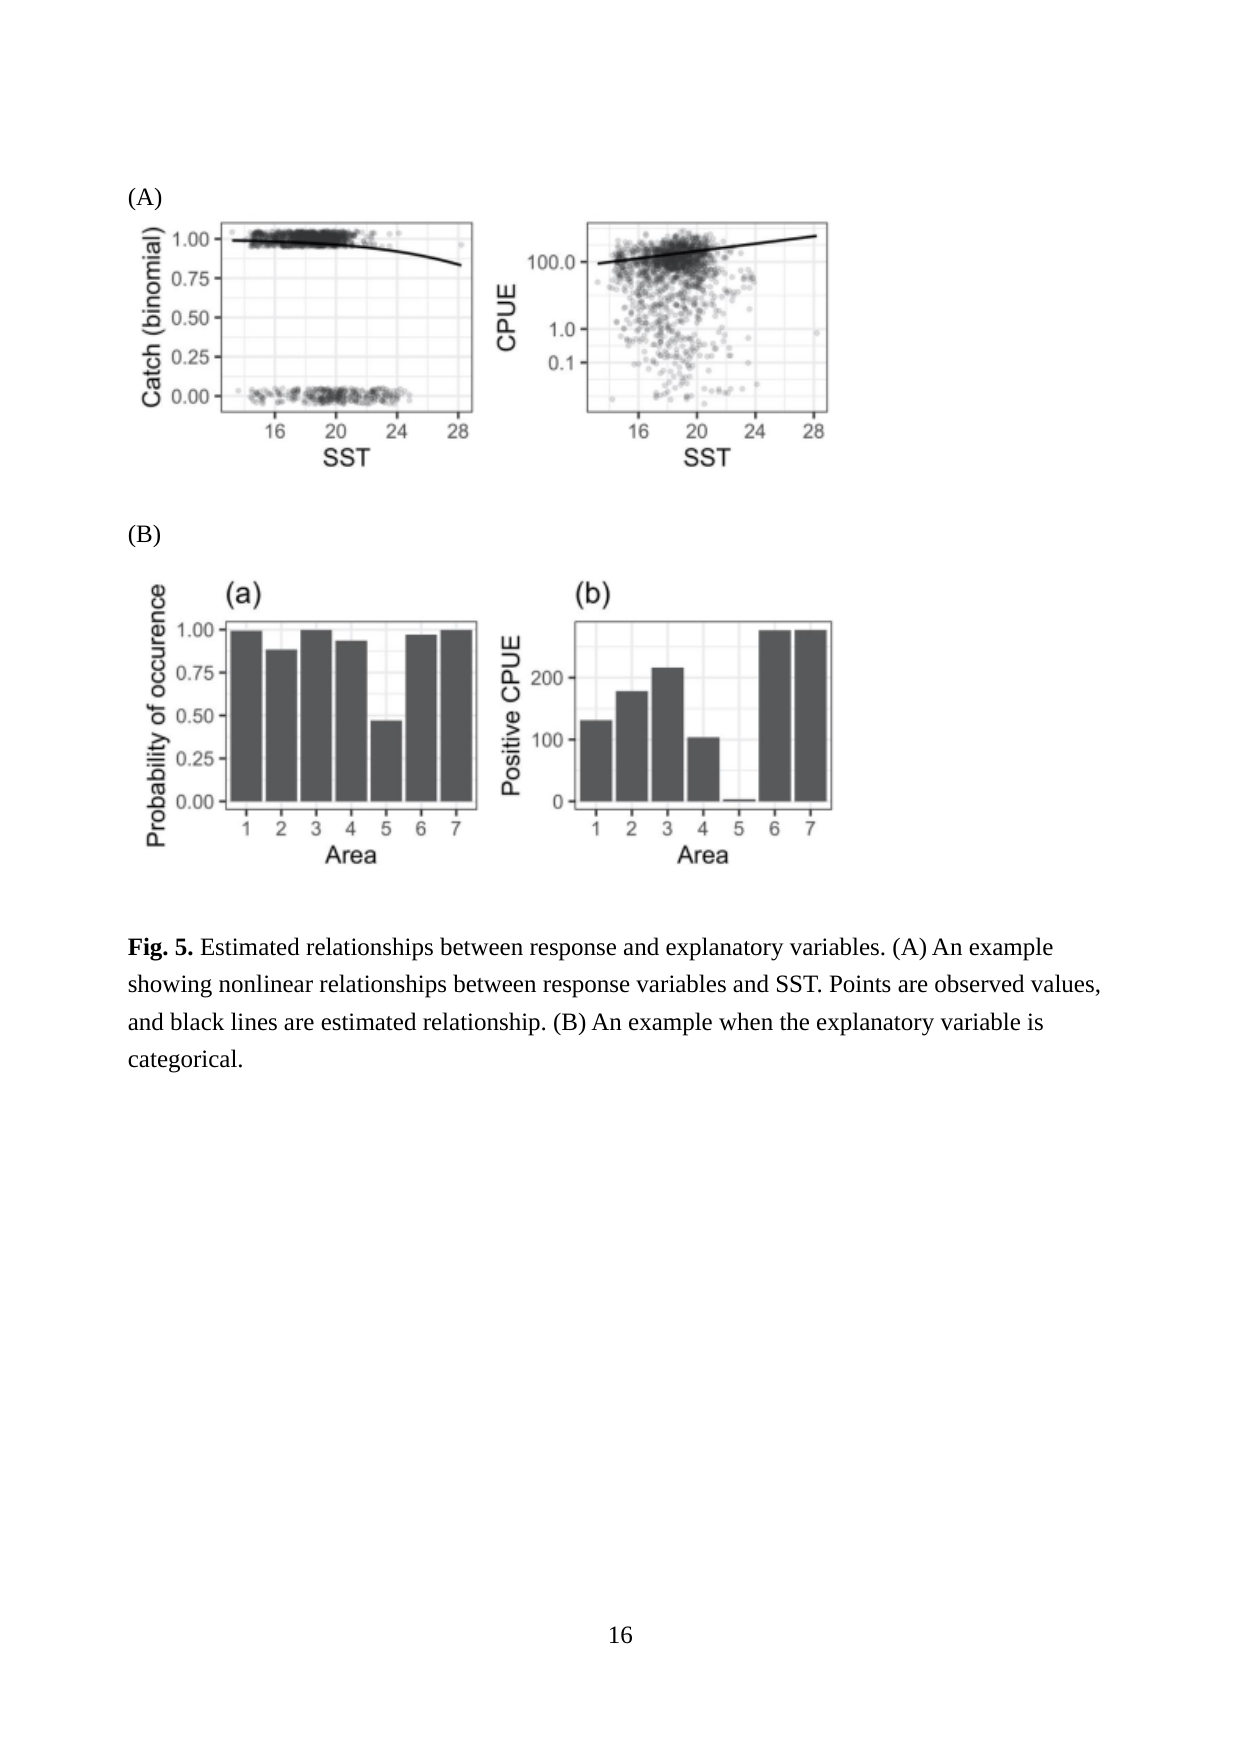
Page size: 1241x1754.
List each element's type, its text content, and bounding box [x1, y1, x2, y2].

picture [127, 214, 864, 489]
list Fig. 5. Estimated relationships between response and explanatory variables. (A) An example showing nonlinear relationships between response variables and SST. Points are observed values, and black lines are estimated relationship. (B) An example when the explanatory variable is categorical. [128, 927, 1113, 1077]
list (B) [128, 515, 1113, 552]
list (A) [128, 177, 1113, 215]
picture [127, 567, 862, 875]
